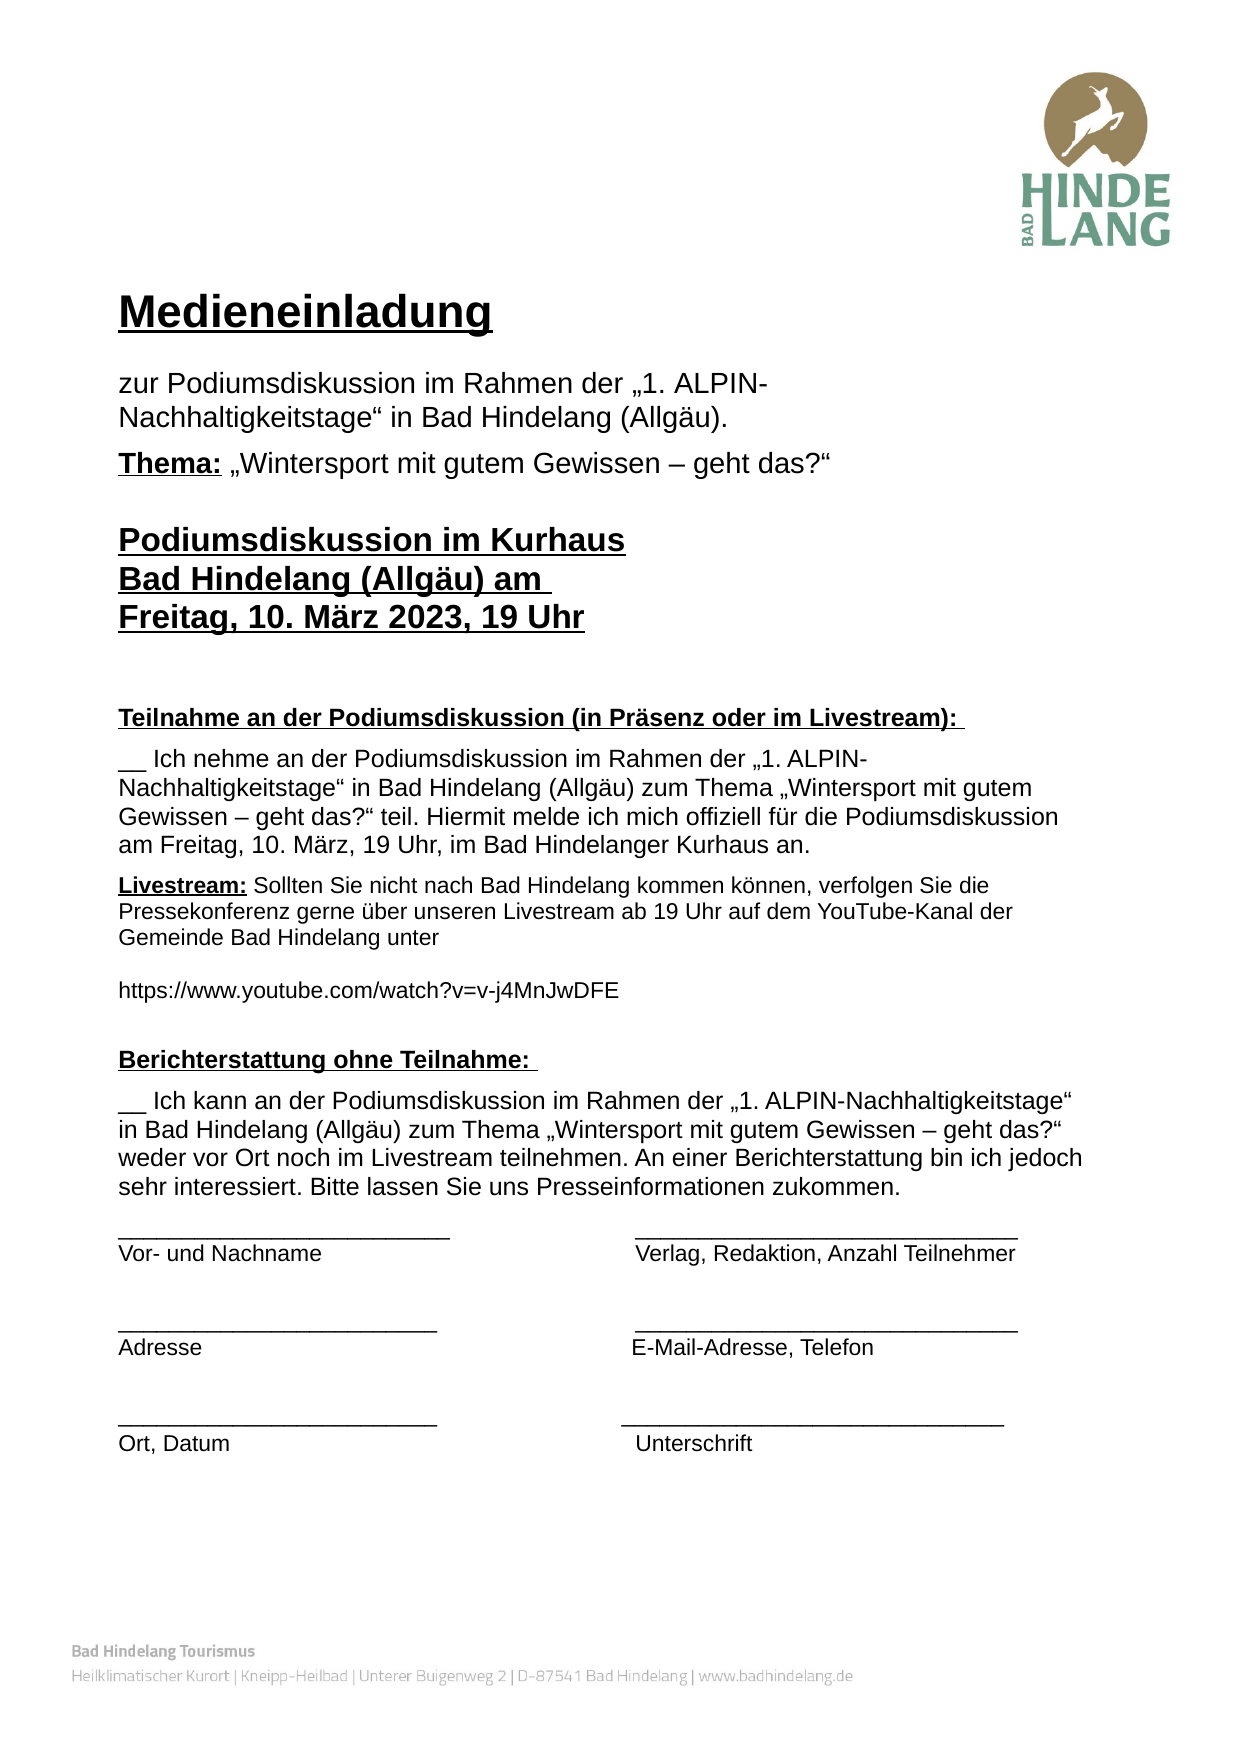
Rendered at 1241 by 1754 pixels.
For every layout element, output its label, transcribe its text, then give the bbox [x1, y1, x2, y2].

text Medieneinladung zur Podiumsdiskussion im Rahmen der „1. ALPIN-Nachhaltigkeitstage“ in Bad Hindelang (Allgäu). [118, 237, 1004, 433]
text _________________________ ______________________________ Adresse E-Mail-Adresse, Telefon [118, 1307, 1093, 1389]
text Thema: „Wintersport mit gutem Gewissen – geht das?“ [118, 446, 1048, 508]
text Berichterstattung ohne Teilnahme: [118, 1016, 1093, 1073]
text Podiumsdiskussion im Kurhaus Bad Hindelang (Allgäu) am Freitag, 10. März 2023, 19 Uhr Teilnahme an der Podiumsdiskussion (in Präsenz oder im Livestream): [118, 520, 1093, 732]
picture [0, 1, 1239, 1752]
text __________________________ ______________________________ Vor- und Nachname Verlag, Redaktion, Anzahl Teilnehmer [118, 1213, 1093, 1295]
text Livestream: Sollten Sie nicht nach Bad Hindelang kommen können, verfolgen Sie die Pressekonferenz gerne über unseren Livestream ab 19 Uhr auf dem YouTube-Kanal der Gemeinde Bad Hindelang unter https://www.youtube.com/watch?v=v-j4MnJwDFE [118, 872, 1093, 1003]
text __ Ich nehme an der Podiumsdiskussion im Rahmen der „1. ALPIN-Nachhaltigkeitstage“ in Bad Hindelang (Allgäu) zum Thema „Wintersport mit gutem Gewissen – geht das?“ teil. Hiermit melde ich mich offiziell für die Podiumsdiskussion am Freitag, 10. März, 19 Uhr, im Bad Hindelanger Kurhaus an. [118, 744, 1093, 859]
text _________________________ ______________________________ Ort, Datum Unterschrift [118, 1401, 1093, 1456]
text __ Ich kann an der Podiumsdiskussion im Rahmen der „1. ALPIN-Nachhaltigkeitstage“ in Bad Hindelang (Allgäu) zum Thema „Wintersport mit gutem Gewissen – geht das?“ weder vor Ort noch im Livestream teilnehmen. An einer Berichterstattung bin ich jedoch sehr interessiert. Bitte lassen Sie uns Presseinformationen zukommen. [118, 1086, 1093, 1201]
